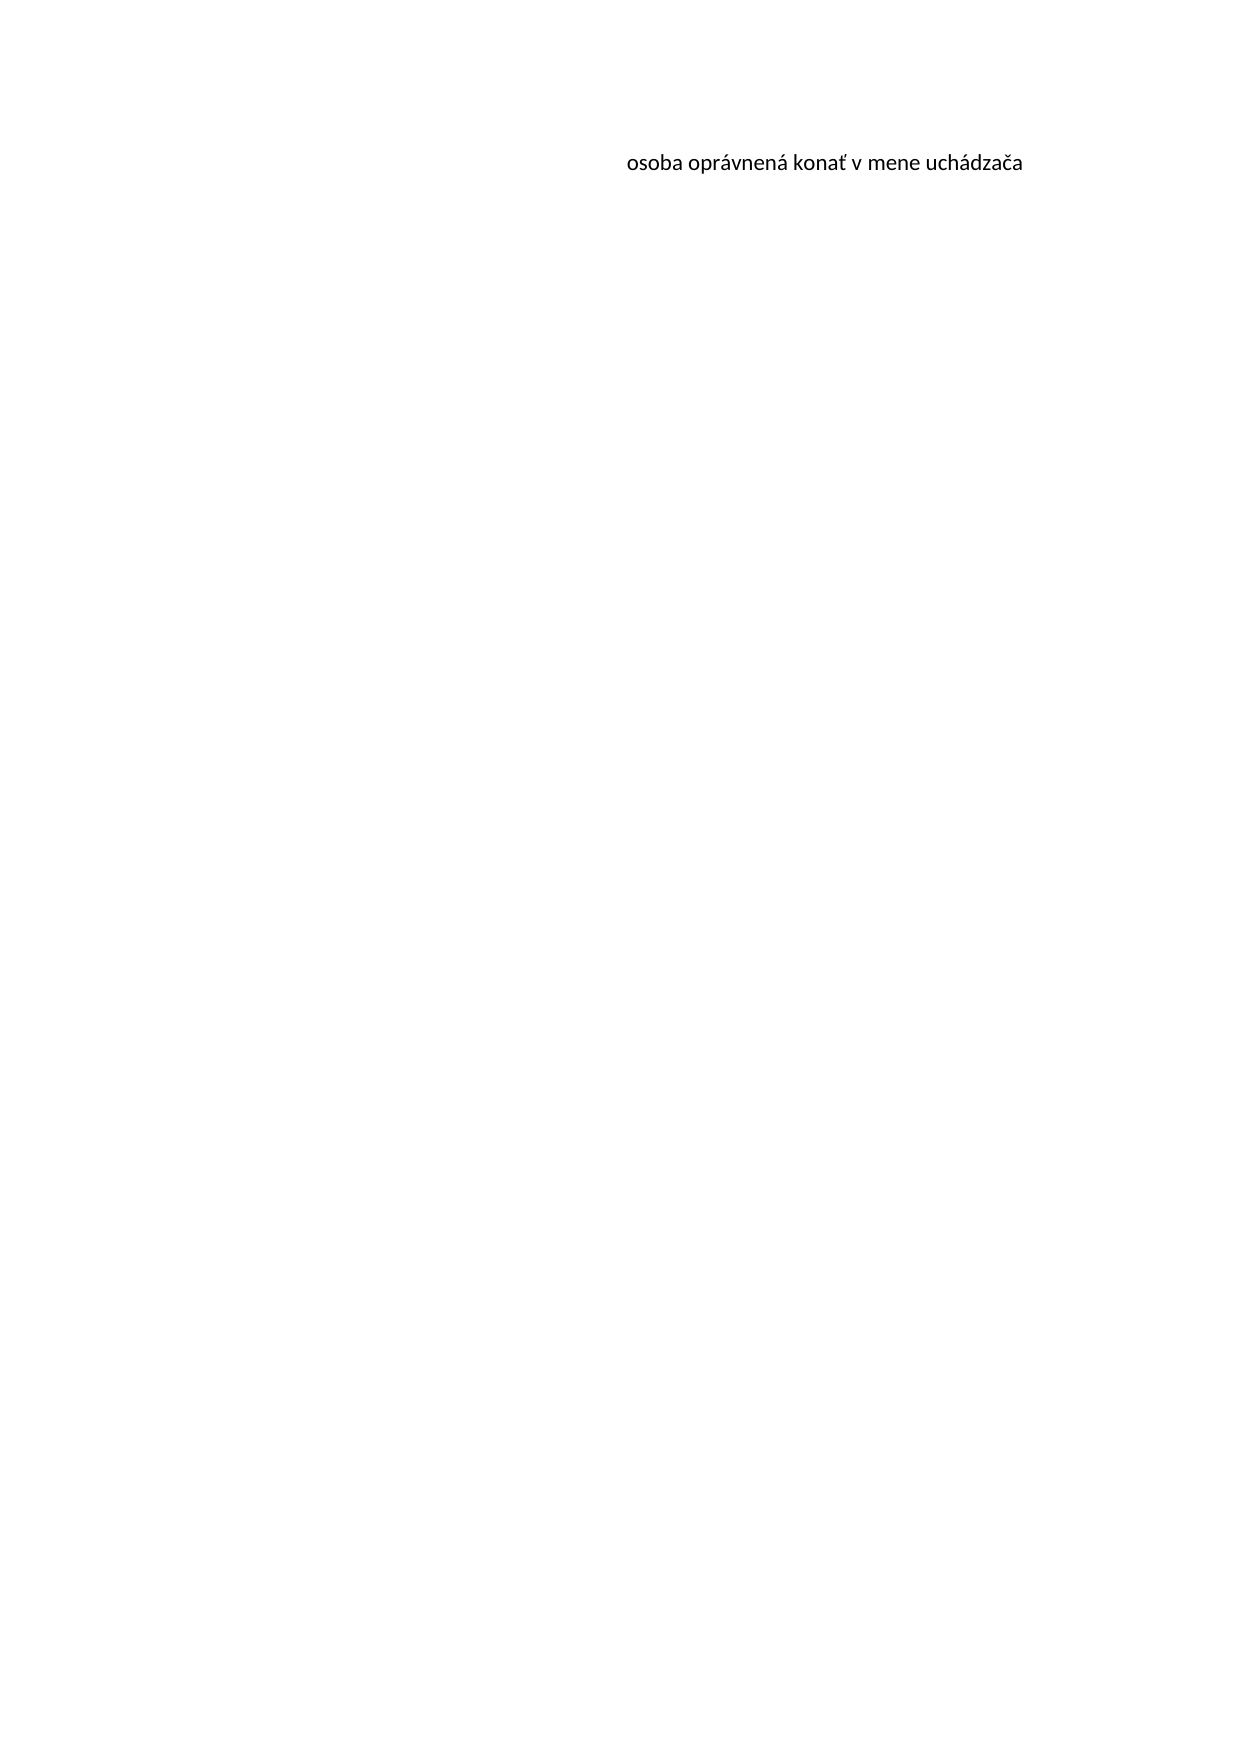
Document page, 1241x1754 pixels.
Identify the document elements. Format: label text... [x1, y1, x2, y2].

text osoba oprávnená konať v mene uchádzača [148, 148, 1093, 176]
